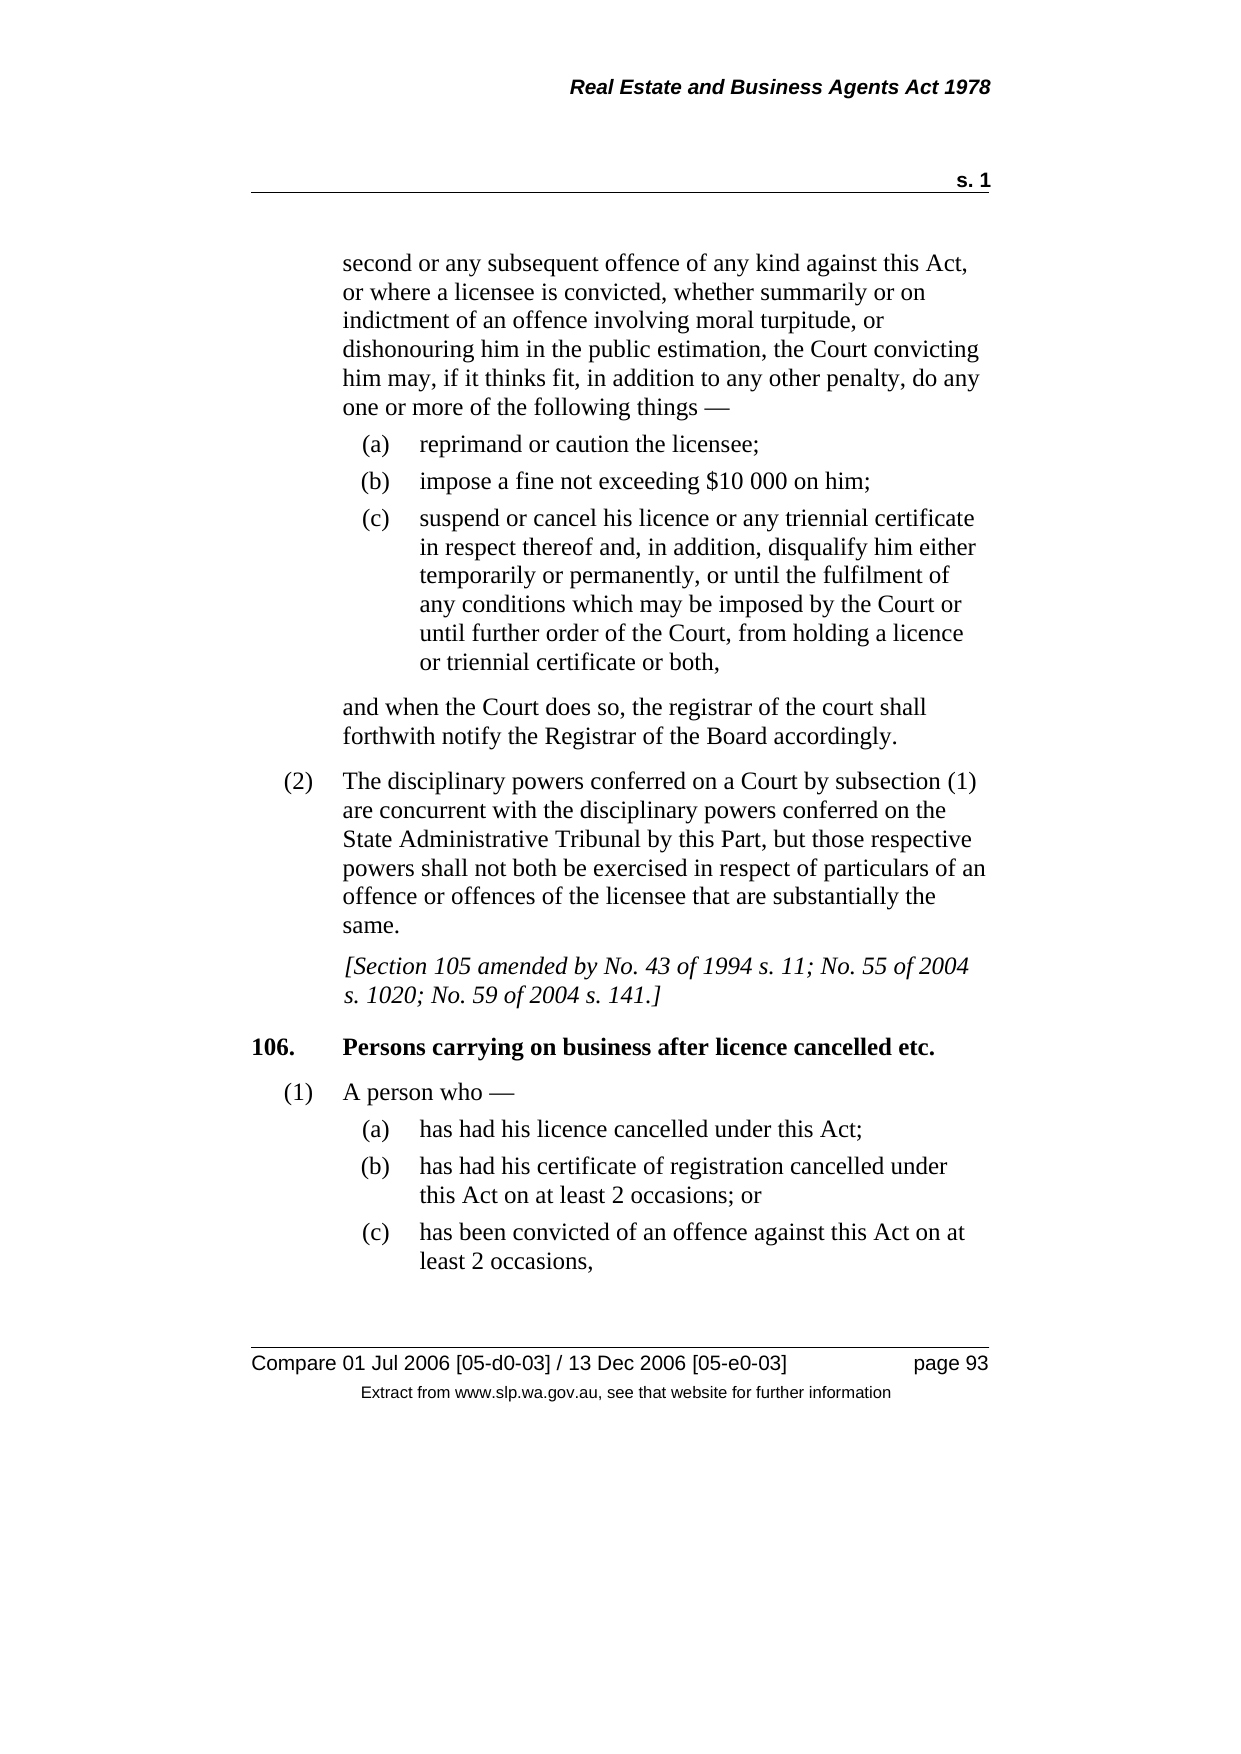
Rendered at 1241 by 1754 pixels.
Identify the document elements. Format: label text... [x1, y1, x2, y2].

text (2) The disciplinary powers conferred on a Court by subsection (1) are concurrent with the disciplinary powers conferred on the State Administrative Tribunal by this Part, but those respective powers shall not both be exercised in respect of particulars of an offence or offences of the licensee that are substantially the same. [251, 766, 989, 939]
text [Section 105 amended by No. 43 of 1994 s. 11; No. 55 of 2004 s. 1020; No. 59 of 2004 s. 141.] [251, 951, 989, 1009]
text (c) has been convicted of an offence against this Act on at least 2 occasions, [251, 1217, 989, 1275]
text (c) suspend or cancel his licence or any triennial certificate in respect thereof and, in addition, disqualify him either temporarily or permanently, or until the fulfilment of any conditions which may be imposed by the Court or until further order of the Court, from holding a licence or triennial certificate or both, [251, 503, 989, 676]
text (1) A person who — [251, 1077, 989, 1106]
subtitle 106. Persons carrying on business after licence cancelled etc. [251, 1032, 989, 1061]
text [251, 248, 989, 421]
text (b) has had his certificate of registration cancelled under this Act on at least 2 occasions; or [251, 1151, 989, 1209]
text (b) impose a fine not exceeding $10 000 on him; [251, 466, 989, 495]
text (a) reprimand or caution the licensee; [251, 429, 989, 458]
text and when the Court does so, the registrar of the court shall forthwith notify the Registrar of the Board accordingly. [251, 692, 989, 750]
text (a) has had his licence cancelled under this Act; [251, 1114, 989, 1143]
